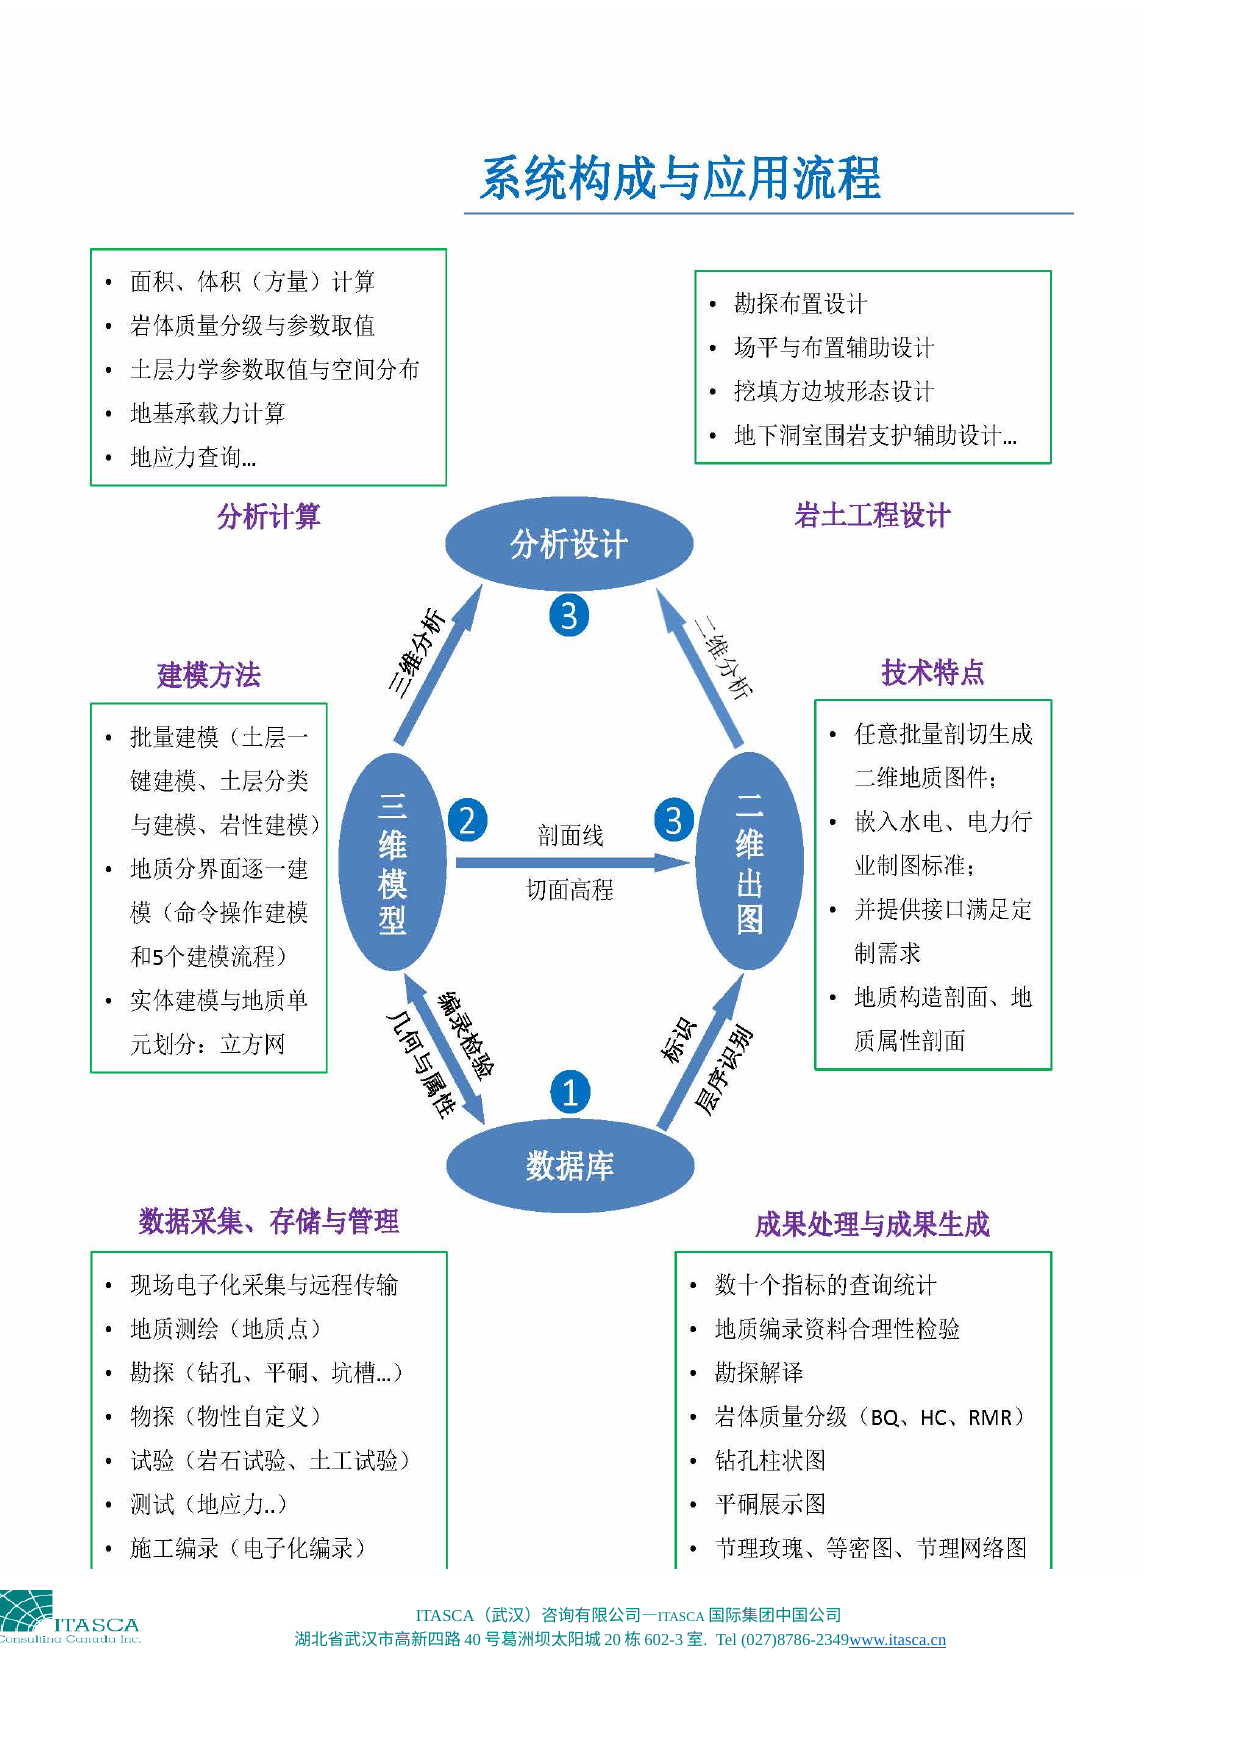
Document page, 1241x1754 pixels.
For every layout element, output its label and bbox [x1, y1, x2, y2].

picture [0, 8, 1139, 1569]
